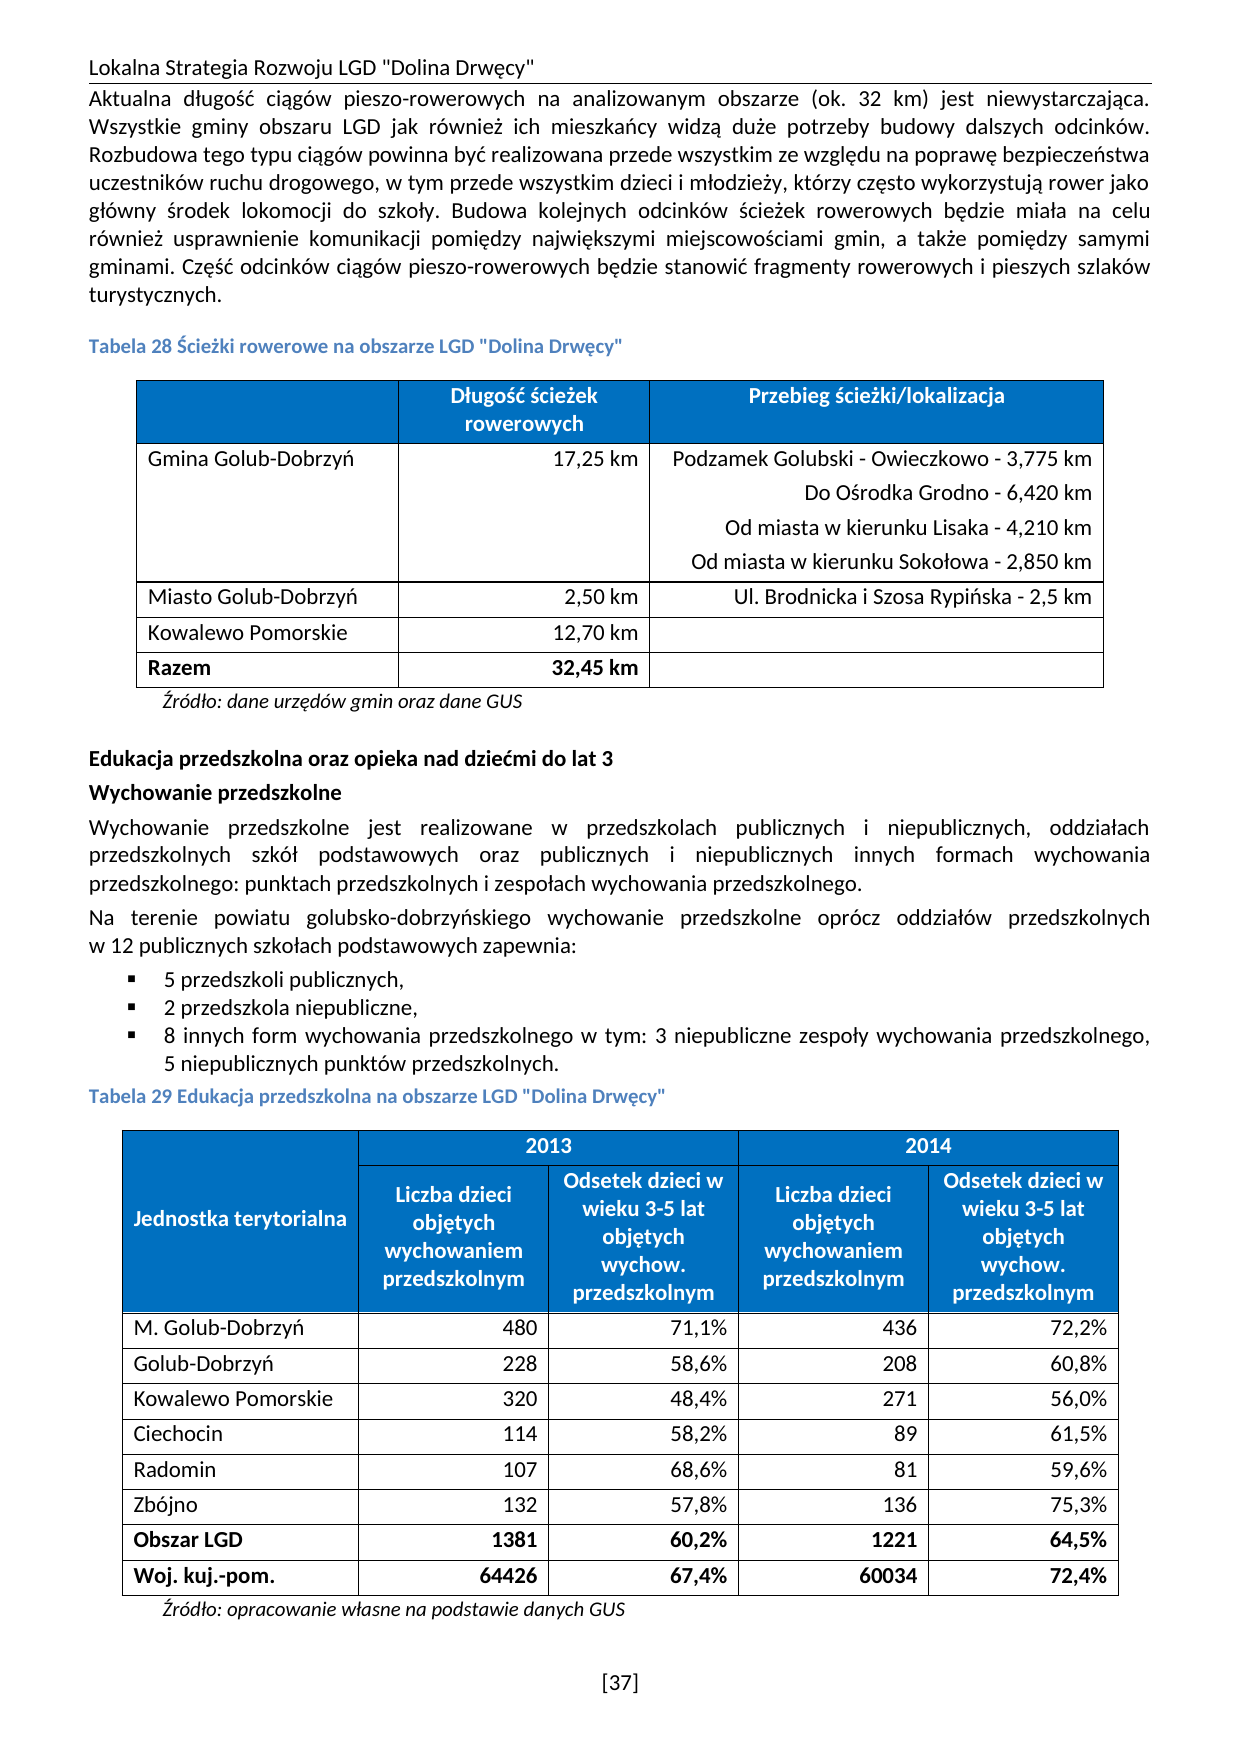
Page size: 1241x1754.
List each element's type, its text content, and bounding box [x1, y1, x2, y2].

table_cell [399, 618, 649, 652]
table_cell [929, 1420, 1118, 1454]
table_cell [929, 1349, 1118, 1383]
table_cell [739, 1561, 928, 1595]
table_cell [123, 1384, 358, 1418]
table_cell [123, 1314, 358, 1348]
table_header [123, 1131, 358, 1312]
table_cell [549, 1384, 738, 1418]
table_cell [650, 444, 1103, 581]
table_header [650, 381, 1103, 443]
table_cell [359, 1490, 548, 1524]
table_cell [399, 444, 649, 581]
text Źródło: opracowanie własne na podstawie danych GUS [89, 1596, 1152, 1621]
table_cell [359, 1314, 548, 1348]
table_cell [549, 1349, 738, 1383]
text Tabela 29 Edukacja przedszkolna na obszarze LGD "Dolina Drwęcy" [89, 1083, 1152, 1109]
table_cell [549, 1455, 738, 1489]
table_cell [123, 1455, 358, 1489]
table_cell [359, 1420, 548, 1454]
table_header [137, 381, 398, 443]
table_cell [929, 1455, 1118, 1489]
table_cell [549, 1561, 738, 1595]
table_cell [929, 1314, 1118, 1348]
text Aktualna długość ciągów pieszo-rowerowych na analizowanym obszarze (ok. 32 km) jest niewystarczająca. Wszystkie gminy obszaru LGD jak również ich mieszkańcy widzą duże potrzeby budowy dalszych odcinków. Rozbudowa tego typu ciągów powinna być realizowana przede wszystkim ze względu na poprawę bezpieczeństwa uczestników ruchu drogowego, w tym przede wszystkim dzieci i młodzieży, którzy często wykorzystują rower jako główny środek lokomocji do szkoły. Budowa kolejnych odcinków ścieżek rowerowych będzie miała na celu również usprawnienie komunikacji pomiędzy największymi miejscowościami gmin, a także pomiędzy samymi gminami. Część odcinków ciągów pieszo-rowerowych będzie stanowić fragmenty rowerowych i pieszych szlaków turystycznych. [89, 84, 1152, 308]
text Na terenie powiatu golubsko-dobrzyńskiego wychowanie przedszkolne oprócz oddziałów przedszkolnych w 12 publicznych szkołach podstawowych zapewnia: [89, 903, 1152, 959]
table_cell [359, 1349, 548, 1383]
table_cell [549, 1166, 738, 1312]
text Źródło: dane urzędów gmin oraz dane GUS [89, 688, 1152, 714]
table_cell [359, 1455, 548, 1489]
text Edukacja przedszkolna oraz opieka nad dziećmi do lat 3 [89, 744, 1152, 772]
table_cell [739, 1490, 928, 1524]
text Tabela 28 Ścieżki rowerowe na obszarze LGD "Dolina Drwęcy" [89, 334, 1152, 359]
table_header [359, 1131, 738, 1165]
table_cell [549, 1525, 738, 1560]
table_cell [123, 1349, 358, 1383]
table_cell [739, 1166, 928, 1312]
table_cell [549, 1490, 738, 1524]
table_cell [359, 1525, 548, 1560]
list 2 przedszkola niepubliczne, [126, 993, 1152, 1021]
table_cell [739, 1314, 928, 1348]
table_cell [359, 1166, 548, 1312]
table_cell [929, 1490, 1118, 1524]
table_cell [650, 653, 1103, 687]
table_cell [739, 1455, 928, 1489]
list 5 przedszkoli publicznych, [126, 965, 1152, 993]
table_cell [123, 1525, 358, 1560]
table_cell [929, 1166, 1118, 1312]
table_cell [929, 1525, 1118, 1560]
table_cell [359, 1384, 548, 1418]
list 8 innych form wychowania przedszkolnego w tym: 3 niepubliczne zespoły wychowania przedszkolnego, 5 niepublicznych punktów przedszkolnych. [126, 1021, 1152, 1077]
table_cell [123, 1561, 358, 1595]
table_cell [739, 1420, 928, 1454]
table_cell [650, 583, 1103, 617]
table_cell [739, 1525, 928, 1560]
text Wychowanie przedszkolne jest realizowane w przedszkolach publicznych i niepublicznych, oddziałach przedszkolnych szkół podstawowych oraz publicznych i niepublicznych innych formach wychowania przedszkolnego: punktach przedszkolnych i zespołach wychowania przedszkolnego. [89, 813, 1152, 897]
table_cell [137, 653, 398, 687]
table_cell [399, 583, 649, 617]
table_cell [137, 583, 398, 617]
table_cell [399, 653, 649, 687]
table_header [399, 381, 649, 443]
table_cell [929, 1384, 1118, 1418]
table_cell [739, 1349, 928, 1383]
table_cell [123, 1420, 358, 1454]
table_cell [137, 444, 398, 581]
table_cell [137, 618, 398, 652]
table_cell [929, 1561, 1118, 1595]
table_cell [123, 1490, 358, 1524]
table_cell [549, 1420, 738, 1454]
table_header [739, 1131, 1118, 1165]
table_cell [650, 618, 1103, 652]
text Wychowanie przedszkolne [89, 778, 1152, 806]
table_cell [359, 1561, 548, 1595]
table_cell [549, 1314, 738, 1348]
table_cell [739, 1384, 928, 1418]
